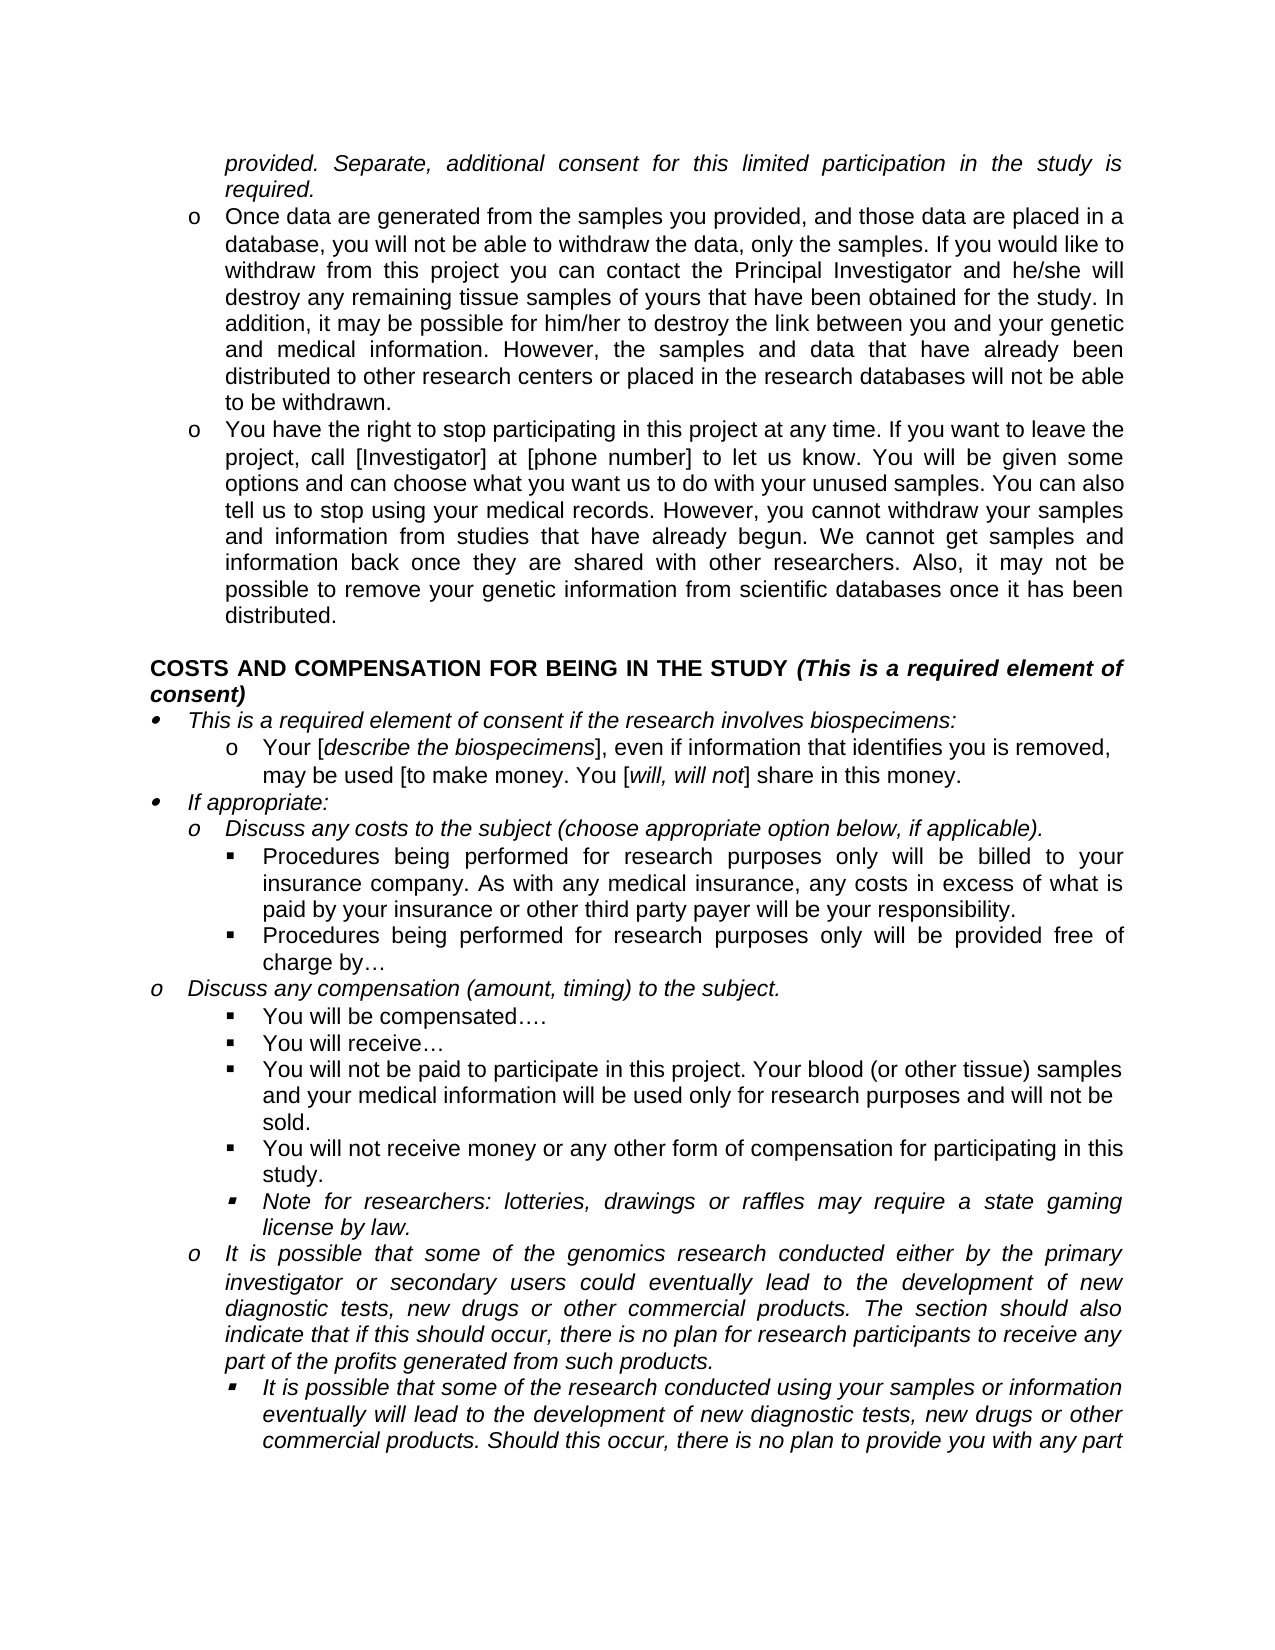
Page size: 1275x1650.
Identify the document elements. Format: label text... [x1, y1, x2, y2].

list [187, 150, 1125, 203]
list Once data are generated from the samples you provided, and those data are placed in a database, you will not be able to withdraw the data, only the samples. If you would like to withdraw from this project you can contact the Principal Investigator and he/she will destroy any remaining tissue samples of yours that have been obtained for the study. In addition, it may be possible for him/her to destroy the link between you and your genetic and medical information. However, the samples and data that have already been distributed to other research centers or placed in the research databases will not be able to be withdrawn. [187, 203, 1125, 416]
text COSTS AND COMPENSATION FOR BEING IN THE STUDY (This is a required element of consent) [150, 655, 1125, 707]
list You will be compensated…. [225, 1003, 1125, 1029]
list It is possible that some of the genomics research conducted either by the primary investigator or secondary users could eventually lead to the development of new diagnostic tests, new drugs or other commercial products. The section should also indicate that if this should occur, there is no plan for research participants to receive any part of the profits generated from such products. [187, 1240, 1125, 1374]
list You will not receive money or any other form of compensation for participating in this study. [225, 1135, 1125, 1188]
list You will not be paid to participate in this project. Your blood (or other tissue) samples and your medical information will be used only for research purposes and will not be sold. [225, 1056, 1125, 1135]
list Your [describe the biospecimens], even if information that identifies you is removed, may be used [to make money. You [will, will not] share in this money. [225, 734, 1125, 788]
list You will receive… [225, 1029, 1125, 1056]
list You have the right to stop participating in this project at any time. If you want to leave the project, call [Investigator] at [phone number] to let us know. You will be given some options and can choose what you want us to do with your unused samples. You can also tell us to stop using your medical records. However, you cannot withdraw your samples and information from studies that have already begun. We cannot get samples and information back once they are shared with other researchers. Also, it may not be possible to remove your genetic information from scientific databases once it has been distributed. [187, 416, 1125, 628]
list Note for researchers: lotteries, drawings or raffles may require a state gaming license by law. [225, 1188, 1125, 1240]
list Discuss any compensation (amount, timing) to the subject. [150, 975, 1125, 1003]
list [225, 1374, 1125, 1453]
list Discuss any costs to the subject (choose appropriate option below, if applicable). [187, 815, 1125, 843]
list Procedures being performed for research purposes only will be billed to your insurance company. As with any medical insurance, any costs in excess of what is paid by your insurance or other third party payer will be your responsibility. [225, 843, 1125, 922]
list If appropriate: [150, 788, 1125, 815]
list Procedures being performed for research purposes only will be provided free of charge by… [225, 922, 1125, 975]
list This is a required element of consent if the research involves biospecimens: [150, 707, 1125, 734]
